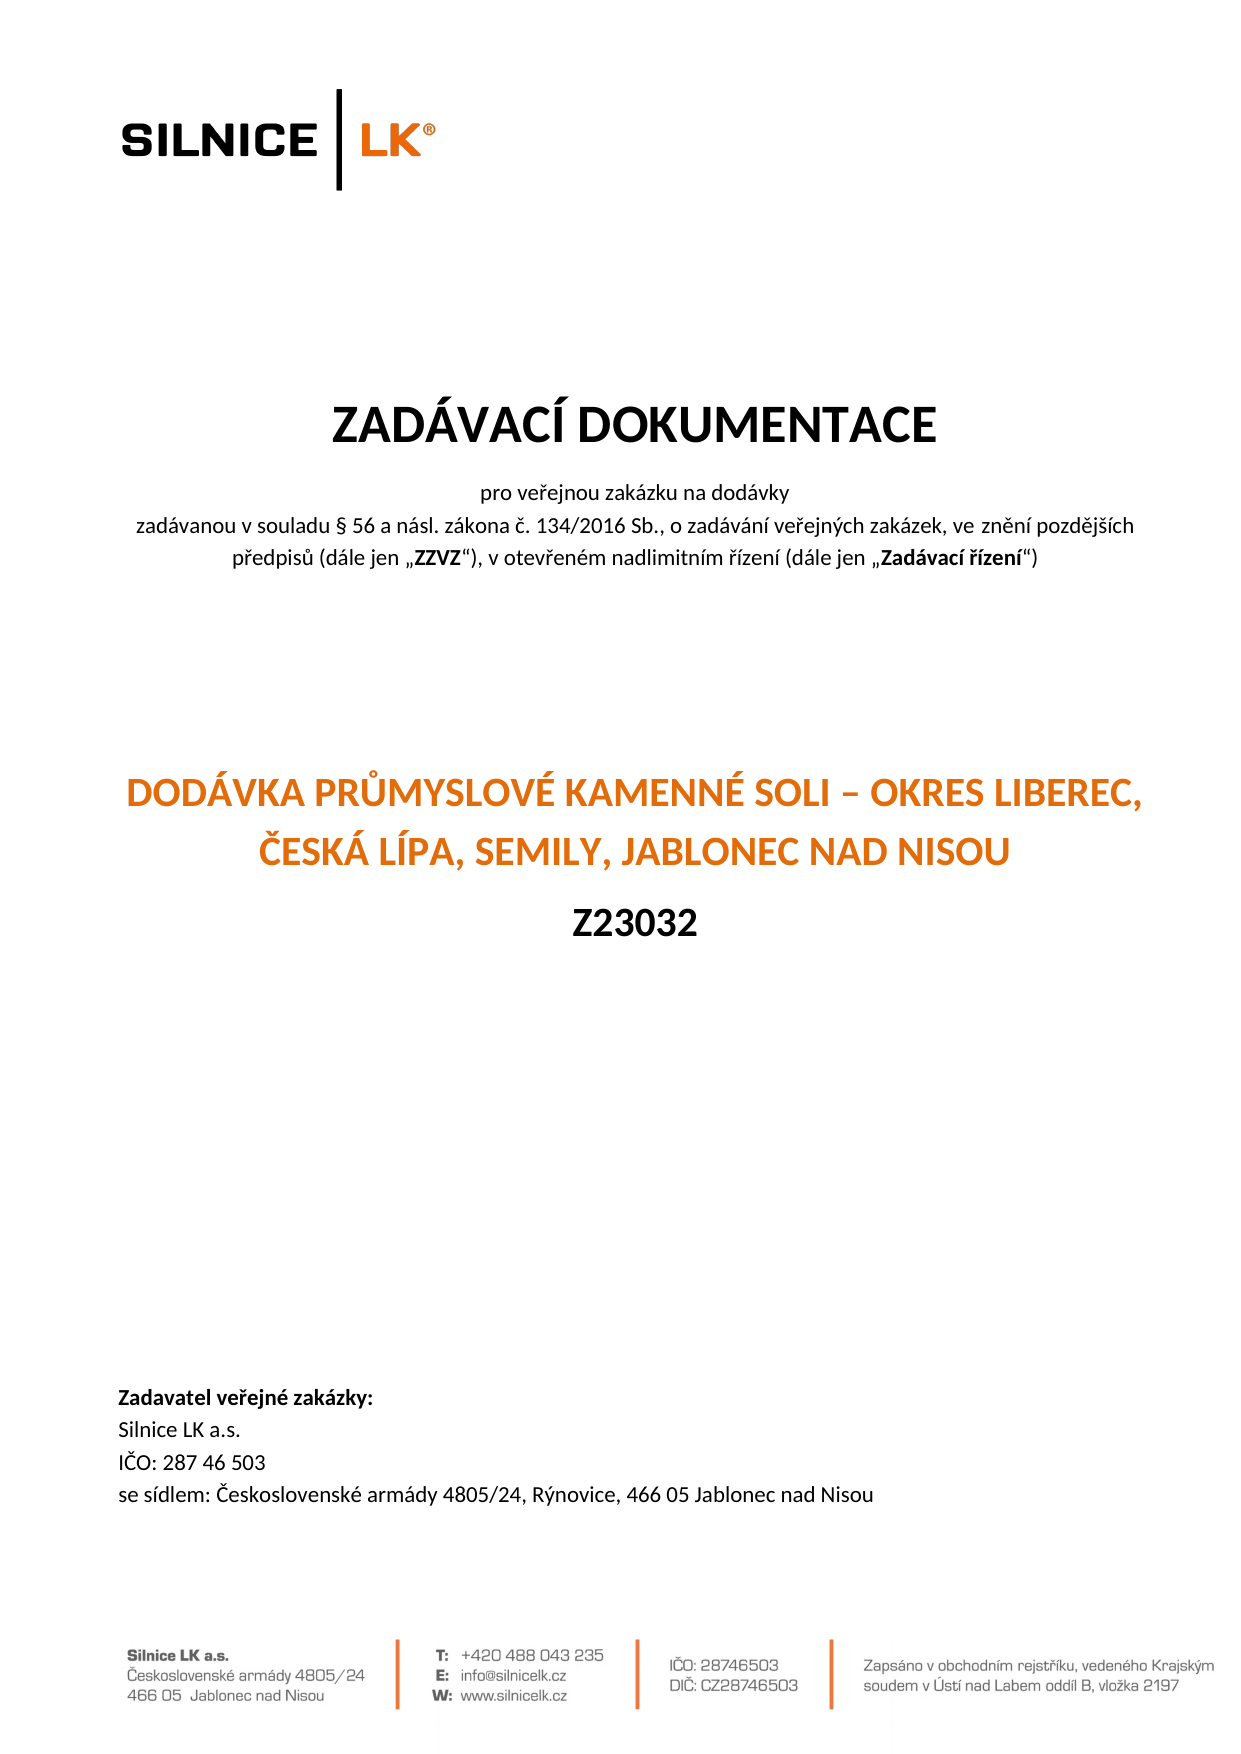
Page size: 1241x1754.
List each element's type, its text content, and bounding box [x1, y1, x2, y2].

text Zadavatel veřejné zakázky: [118, 1383, 1152, 1411]
text ZADÁVACÍ DOKUMENTACE [118, 390, 1152, 456]
text pro veřejnou zakázku na dodávky [118, 478, 1152, 507]
text Dodávka průmyslové kamenné SOLI – OKRES Liberec, Česká Lípa, Semily, Jablonec nad Nisou [118, 766, 1152, 876]
text IČO: 287 46 503 [118, 1448, 1152, 1476]
text se sídlem: Československé armády 4805/24, Rýnovice, 466 05 Jablonec nad Nisou [118, 1480, 1152, 1508]
text Z23032 [118, 896, 1152, 947]
picture [55, 1639, 1241, 1754]
text Silnice LK a.s. [118, 1415, 1152, 1443]
text zadávanou v souladu § 56 a násl. zákona č. 134/2016 Sb., o zadávání veřejných zakázek, ve znění pozdějších předpisů (dále jen „ZZVZ“), v otevřeném nadlimitním řízení (dále jen „Zadávací řízení“) [118, 511, 1152, 571]
picture [99, 74, 457, 208]
